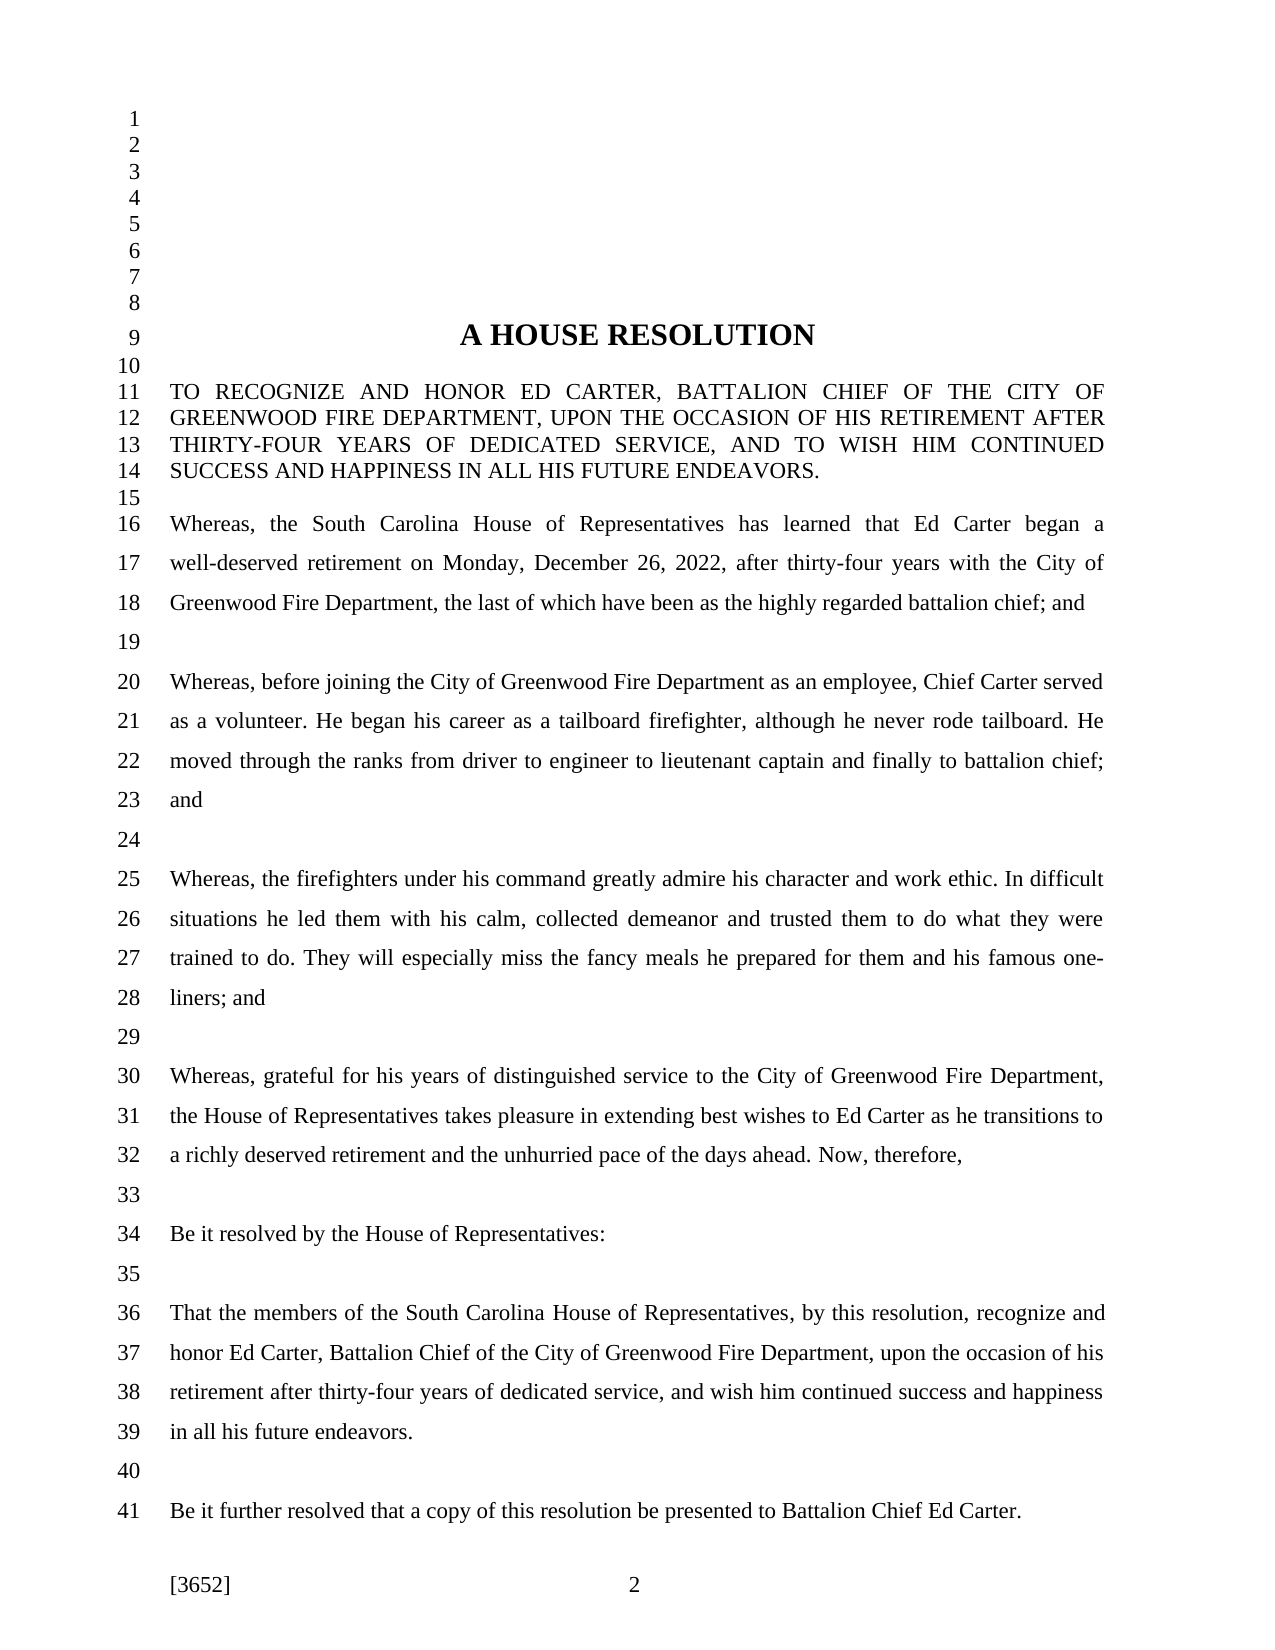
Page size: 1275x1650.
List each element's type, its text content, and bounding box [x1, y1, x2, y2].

text A RESOLUTION [169, 316, 1106, 352]
text Whereas, the South Carolina House of Representatives has learned that Ed Carter began a well-deserved retirement on Monday, December 26, 2022, after thirty-four years with the City of Greenwood Fire Department, the last of which have been as the highly regarded battalion chief; and [169, 510, 1106, 615]
text Be it resolved by the : [169, 1221, 1106, 1247]
text Whereas, the firefighters under his command greatly admire his character and work ethic. In difficult situations he led them with his calm, collected demeanor and trusted them to do what they were trained to do. They will especially miss the fancy meals he prepared for them and his famous one-liners; and [169, 865, 1106, 1010]
text Whereas, before joining the City of Greenwood Fire Department as an employee, Chief Carter served as a volunteer. He began his career as a tailboard firefighter, although he never rode tailboard. He moved through the ranks from driver to engineer to lieutenant captain and finally to battalion chief; and [169, 668, 1106, 813]
text Whereas, grateful for his years of distinguished service to the City of Greenwood Fire Department, the House of Representatives takes pleasure in extending best wishes to Ed Carter as he transitions to a richly deserved retirement and the unhurried pace of the days ahead. Now, therefore, [169, 1063, 1106, 1168]
text That the members of the South Carolina , by this resolution, recognize and honor Ed Carter, Battalion Chief of the City of Greenwood Fire Department, upon the occasion of his retirement after thirty-four years of dedicated service, and wish him continued success and happiness in all his future endeavors. [169, 1299, 1106, 1444]
text Be it further resolved that a copy of this resolution be presented to Battalion Chief Ed Carter. [169, 1497, 1106, 1523]
